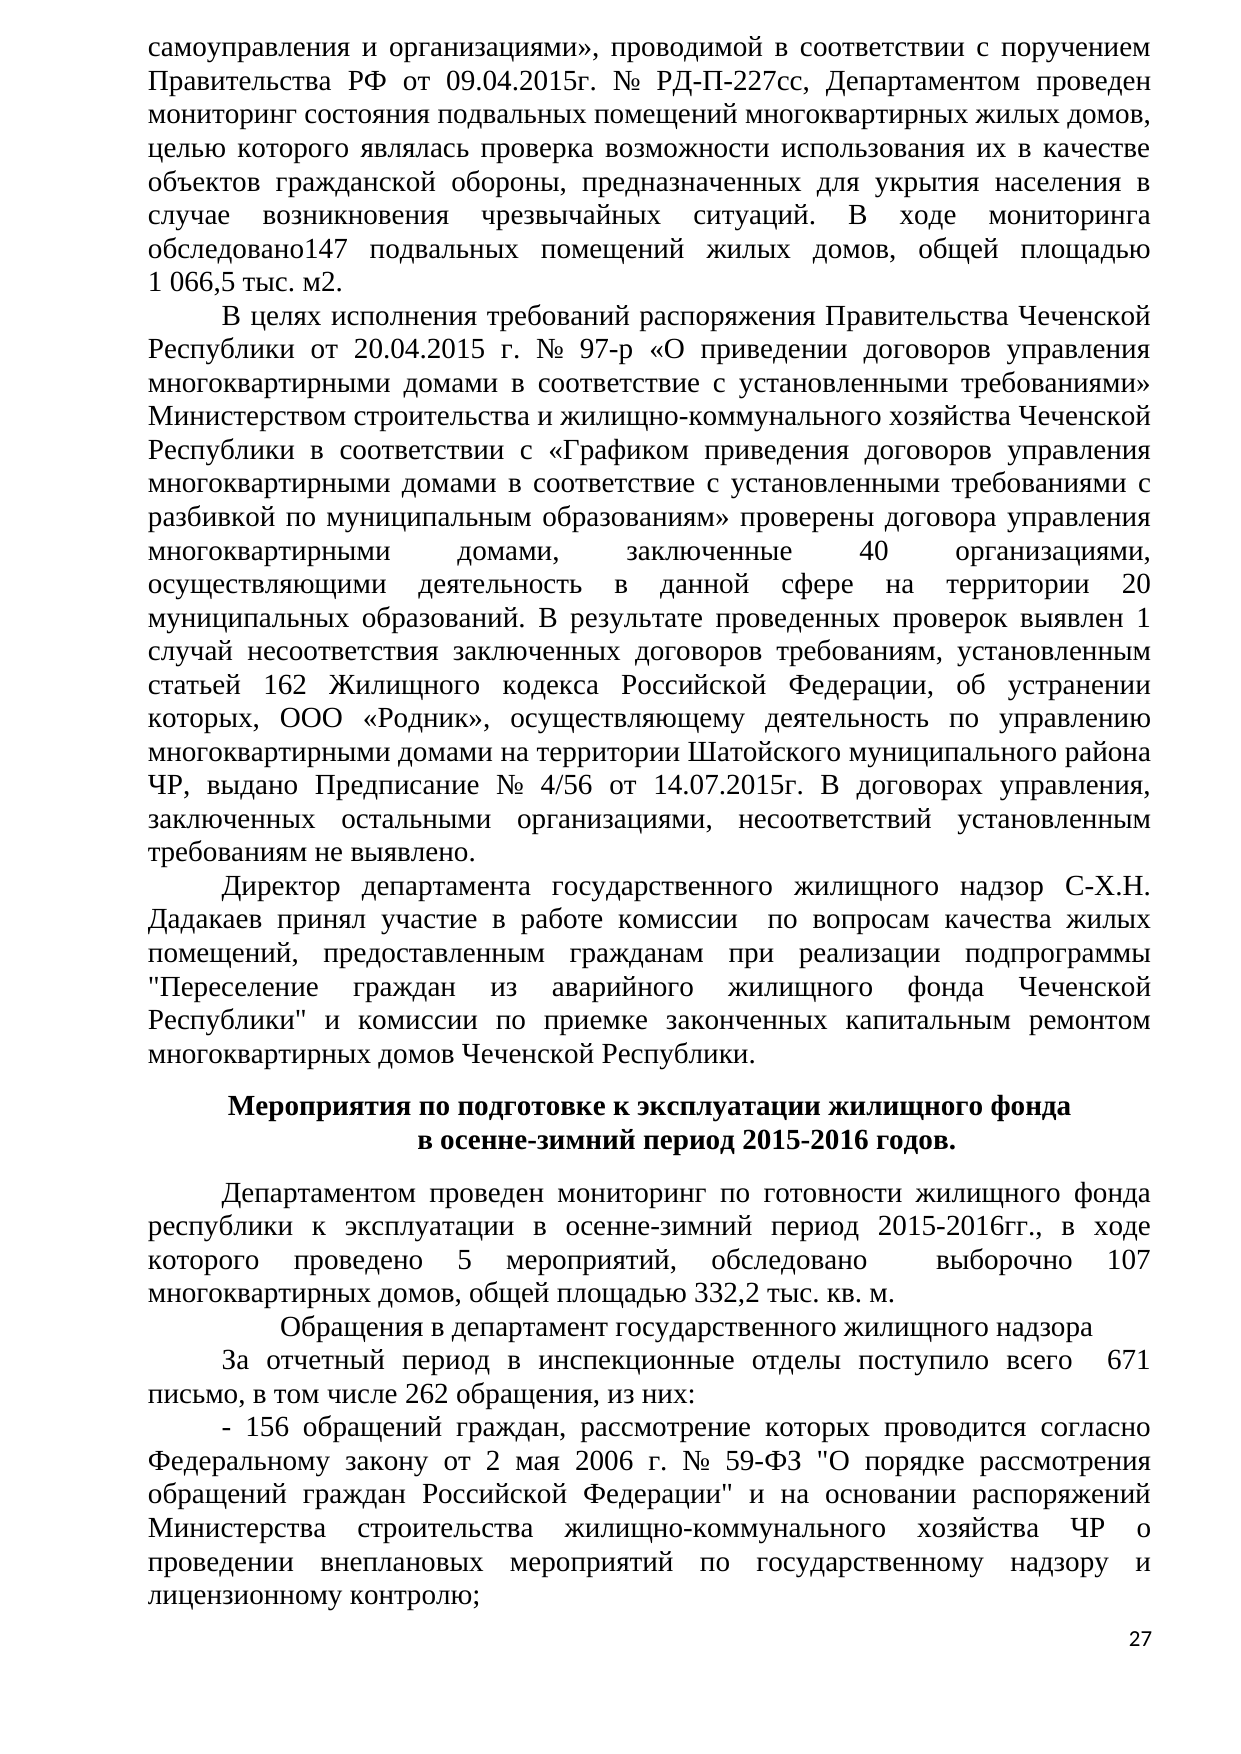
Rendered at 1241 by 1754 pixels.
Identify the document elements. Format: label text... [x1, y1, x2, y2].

text в осенне-зимний период 2015-2016 годов. [148, 1122, 1152, 1156]
text - 156 обращений граждан, рассмотрение которых проводится согласно Федеральному закону от 2 мая 2006 г. № 59-ФЗ "О порядке рассмотрения обращений граждан Российской Федерации" и на основании распоряжений Министерства строительства жилищно-коммунального хозяйства ЧР о проведении внеплановых мероприятий по государственному надзору и лицензионному контролю; [148, 1409, 1152, 1611]
text Обращения в департамент государственного жилищного надзора [148, 1309, 1152, 1342]
text В целях исполнения требований распоряжения Правительства Чеченской Республики от 20.04.2015 г. № 97-р «О приведении договоров управления многоквартирными домами в соответствие с установленными требованиями» Министерством строительства и жилищно-коммунального хозяйства Чеченской Республики в соответствии с «Графиком приведения договоров управления многоквартирными домами в соответствие с установленными требованиями с разбивкой по муниципальным образованиям» проверены договора управления многоквартирными домами, заключенные 40 организациями, осуществляющими деятельность в данной сфере на территории 20 муниципальных образований. В результате проведенных проверок выявлен 1 случай несоответствия заключенных договоров требованиям, установленным статьей 162 Жилищного кодекса Российской Федерации, об устранении которых, ООО «Родник», осуществляющему деятельность по управлению многоквартирными домами на территории Шатойского муниципального района ЧР, выдано Предписание № 4/56 от 14.07.2015г. В договорах управления, заключенных остальными организациями, несоответствий установленным требованиям не выявлено. [148, 298, 1152, 868]
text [148, 29, 1152, 298]
text Директор департамента государственного жилищного надзор С-Х.Н. Дадакаев принял участие в работе комиссии по вопросам качества жилых помещений, предоставленным гражданам при реализации подпрограммы "Переселение граждан из аварийного жилищного фонда Чеченской Республики" и комиссии по приемке законченных капитальным ремонтом многоквартирных домов Чеченской Республики. [148, 868, 1152, 1069]
text За отчетный период в инспекционные отделы поступило всего 671 письмо, в том числе 262 обращения, из них: [148, 1342, 1152, 1409]
text Департаментом проведен мониторинг по готовности жилищного фонда республики к эксплуатации в осенне-зимний период 2015-2016гг., в ходе которого проведено 5 мероприятий, обследовано выборочно 107 многоквартирных домов, общей площадью 332,2 тыс. кв. м. [148, 1175, 1152, 1309]
text Мероприятия по подготовке к эксплуатации жилищного фонда [148, 1088, 1152, 1122]
